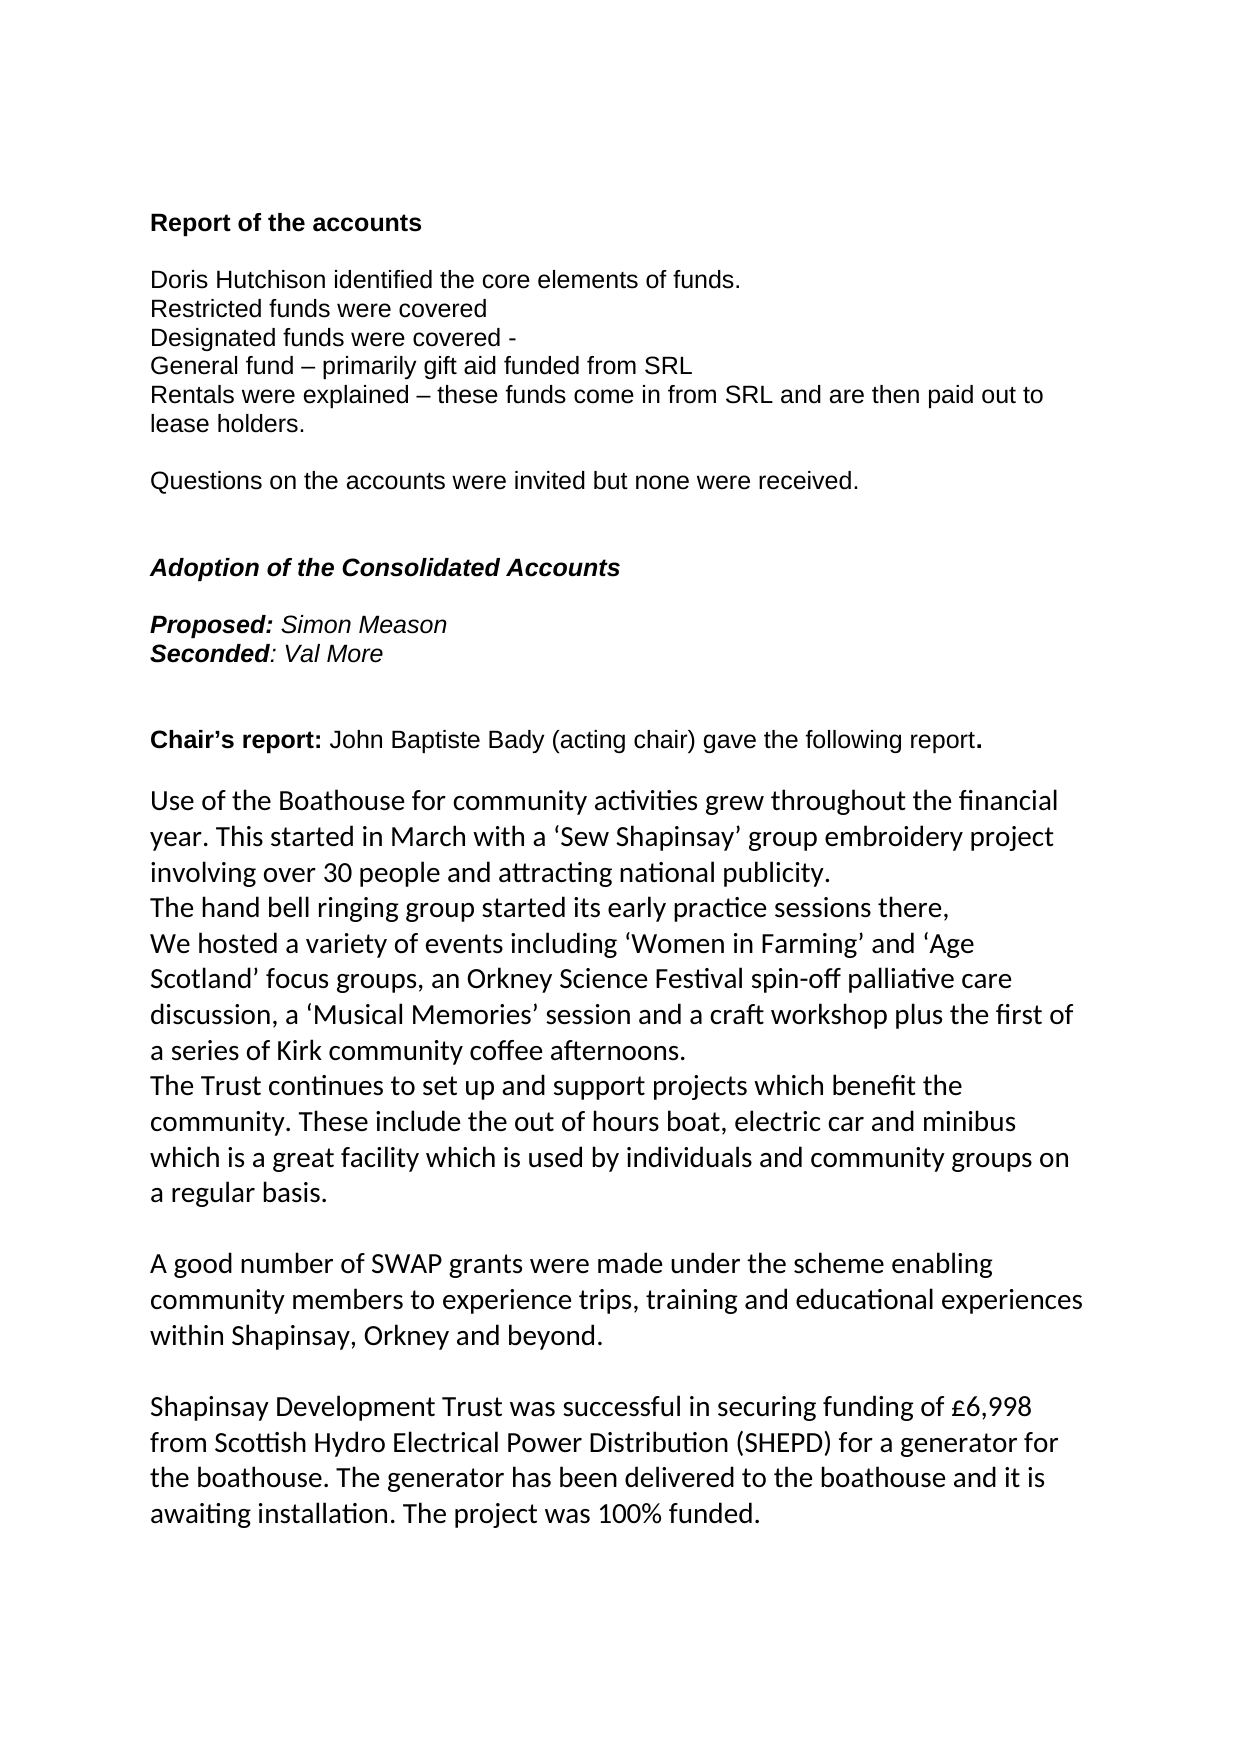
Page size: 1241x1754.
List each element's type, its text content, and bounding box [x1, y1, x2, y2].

text General fund – primarily gift aid funded from SRL [150, 351, 1090, 380]
text Rentals were explained – these funds come in from SRL and are then paid out to lease holders. [150, 380, 1090, 437]
text Adoption of the Consolidated Accounts [150, 552, 1090, 581]
text A good number of SWAP grants were made under the scheme enabling community members to experience trips, training and educational experiences within Shapinsay, Orkney and beyond. [150, 1246, 1090, 1352]
text Doris Hutchison identified the core elements of funds. [150, 265, 1090, 294]
text Proposed: Simon Meason [150, 610, 1090, 639]
text Designated funds were covered - [150, 322, 1090, 351]
text The hand bell ringing group started its early practice sessions there, [150, 889, 1090, 925]
text Shapinsay Development Trust was successful in securing funding of £6,998 from Scottish Hydro Electrical Power Distribution (SHEPD) for a generator for the boathouse. The generator has been delivered to the boathouse and it is awaiting installation. The project was 100% funded. [150, 1388, 1090, 1531]
text We hosted a variety of events including ‘Women in Farming’ and ‘Age Scotland’ focus groups, an Orkney Science Festival spin-off palliative care discussion, a ‘Musical Memories’ session and a craft workshop plus the first of a series of Kirk community coffee afternoons. [150, 925, 1090, 1067]
text Chair’s report: John Baptiste Bady (acting chair) gave the following report. [150, 725, 1090, 754]
text Seconded: Val More [150, 639, 1090, 667]
text Questions on the accounts were invited but none were received. [150, 466, 1090, 495]
text Report of the accounts [150, 207, 1090, 236]
text The Trust continues to set up and support projects which benefit the community. These include the out of hours boat, electric car and minibus which is a great facility which is used by individuals and community groups on a regular basis. [150, 1067, 1090, 1210]
text Restricted funds were covered [150, 294, 1090, 322]
text Use of the Boathouse for community activities grew throughout the financial year. This started in March with a ‘Sew Shapinsay’ group embroidery project involving over 30 people and attracting national publicity. [150, 782, 1090, 889]
